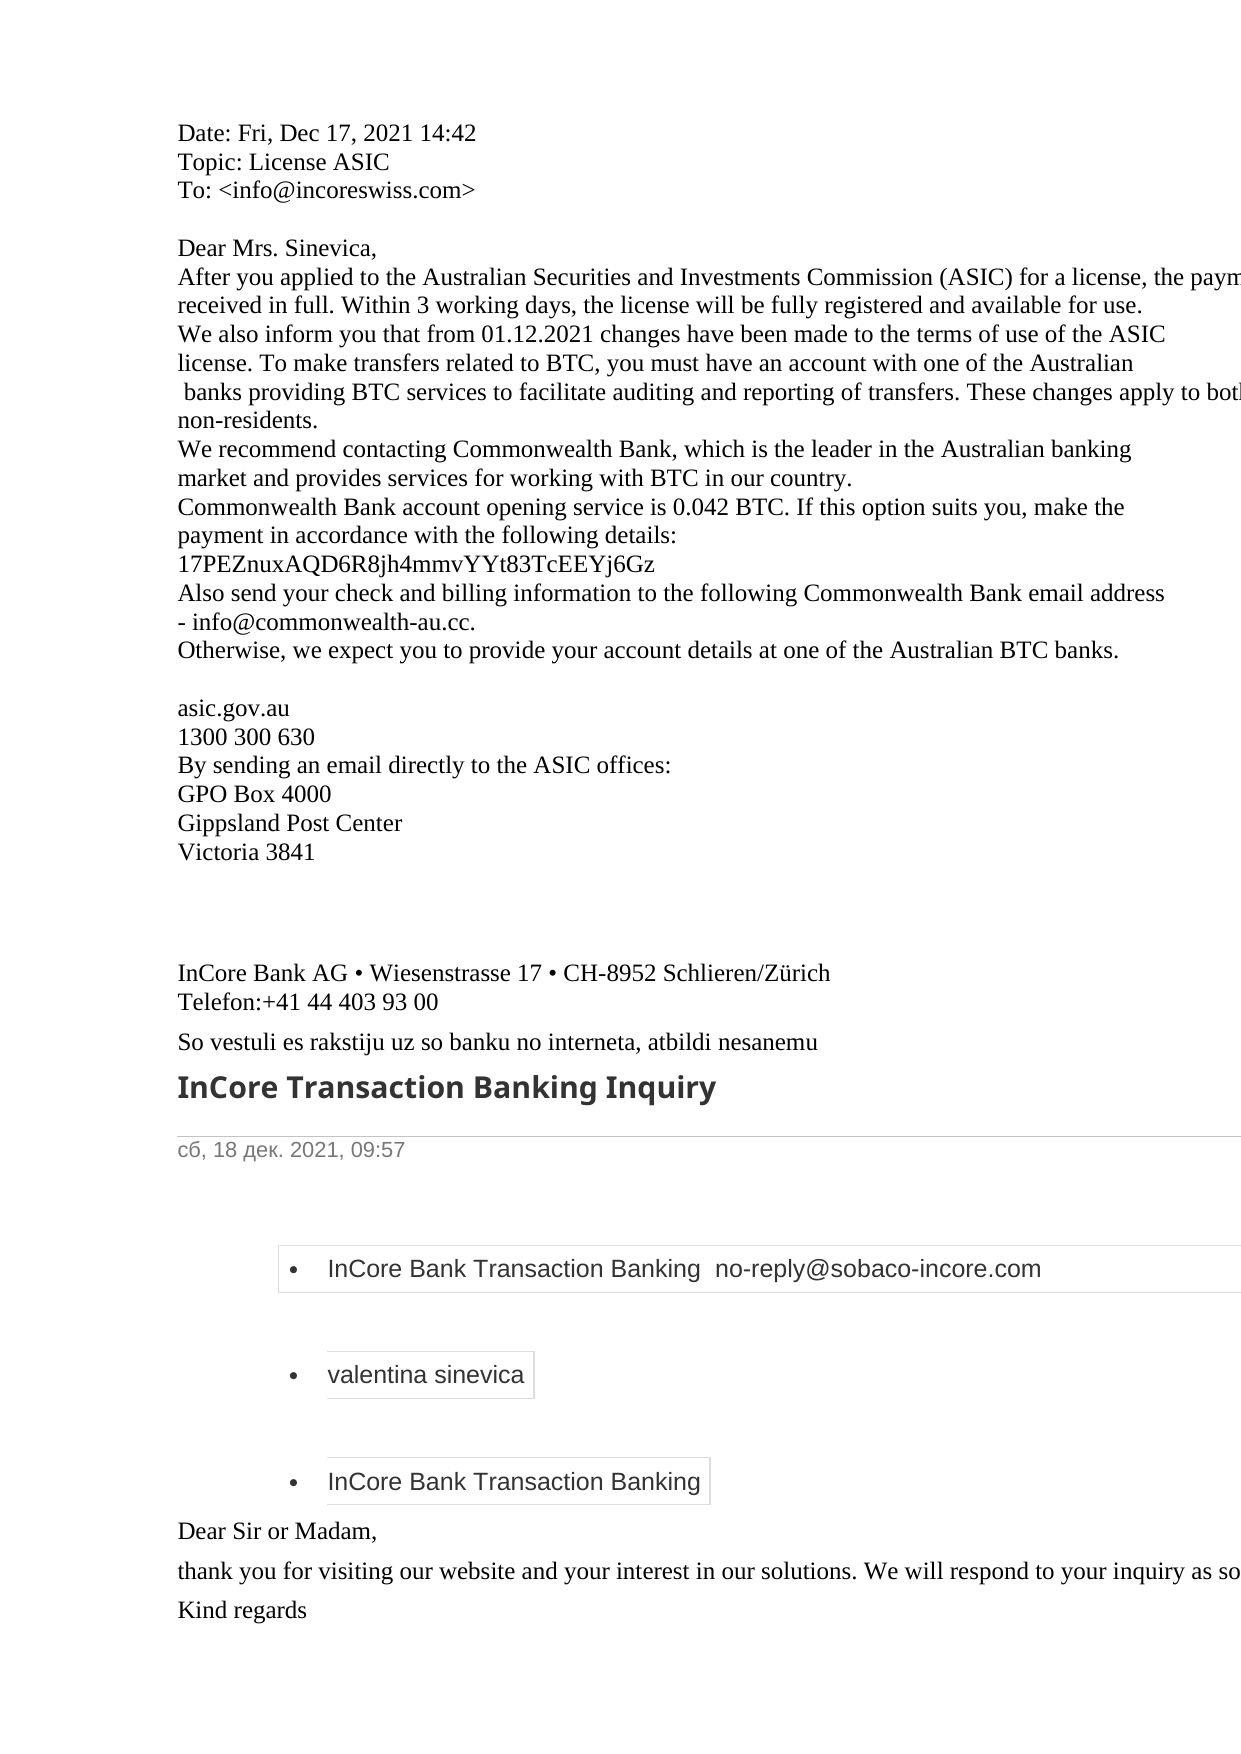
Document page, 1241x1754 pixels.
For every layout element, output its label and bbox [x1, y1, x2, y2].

table_header [177, 118, 1240, 1067]
table_header [177, 1137, 1240, 1624]
